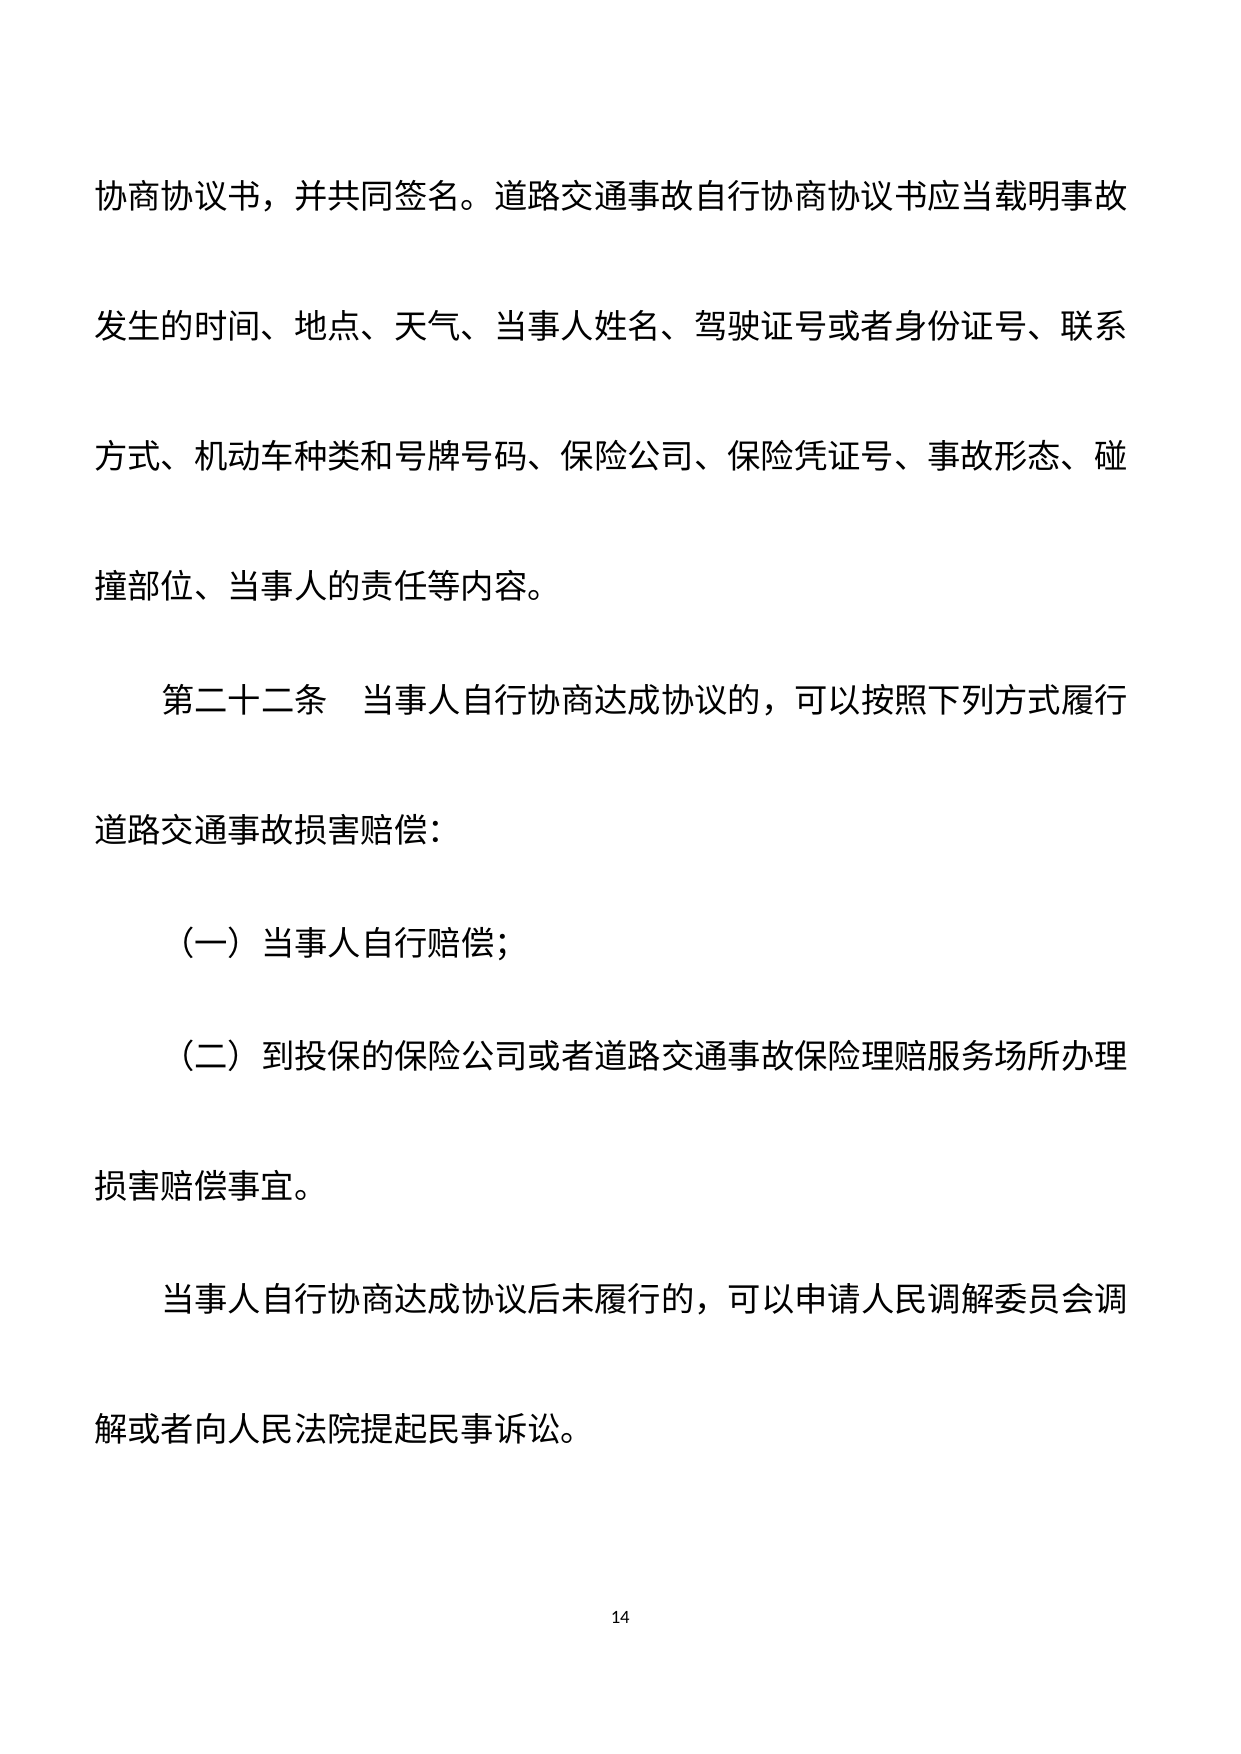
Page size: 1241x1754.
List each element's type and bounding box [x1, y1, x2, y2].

table_cell [94, 162, 1146, 1573]
